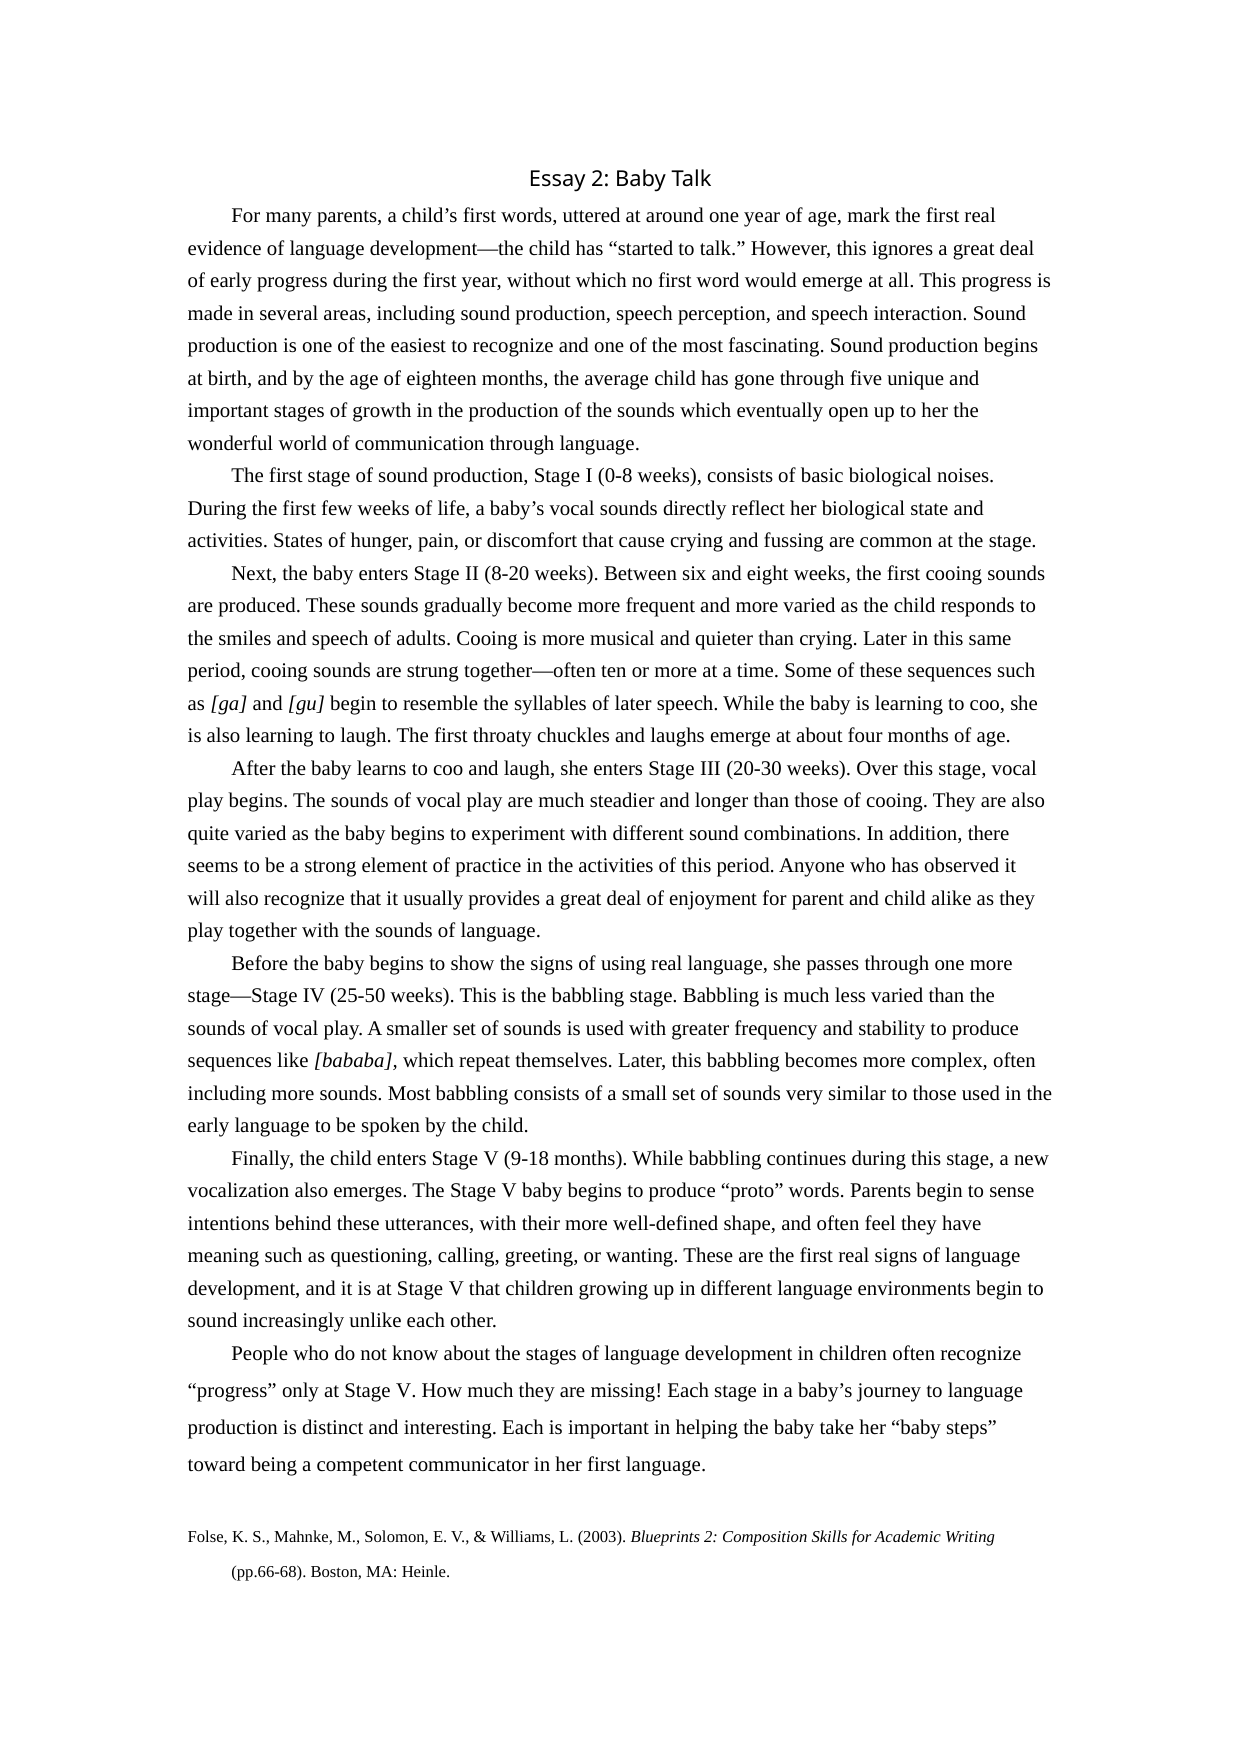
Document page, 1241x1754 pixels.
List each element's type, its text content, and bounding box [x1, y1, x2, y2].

text The first stage of sound production, Stage I (0-8 weeks), consists of basic biological noises. During the first few weeks of life, a baby’s vocal sounds directly reflect her biological state and activities. States of hunger, pain, or discomfort that cause crying and fussing are common at the stage. [187, 459, 1053, 556]
text Folse, K. S., Mahnke, M., Solomon, E. V., & Williams, L. (2003). Blueprints 2: Composition Skills for Academic Writing [187, 1520, 1053, 1552]
text For many parents, a child’s first words, uttered at around one year of age, mark the first real evidence of language development—the child has “started to talk.” However, this ignores a great deal of early progress during the first year, without which no first word would emerge at all. This progress is made in several areas, including sound production, speech perception, and speech interaction. Sound production is one of the easiest to recognize and one of the most fascinating. Sound production begins at birth, and by the age of eighteen months, the average child has gone through five unique and important stages of growth in the production of the sounds which eventually open up to her the wonderful world of communication through language. [187, 199, 1053, 459]
text Before the baby begins to show the signs of using real language, she passes through one more stage—Stage IV (25-50 weeks). This is the babbling stage. Babbling is much less varied than the sounds of vocal play. A smaller set of sounds is used with greater frequency and stability to produce sequences like [bababa], which repeat themselves. Later, this babbling becomes more complex, often including more sounds. Most babbling consists of a small set of sounds very similar to those used in the early language to be spoken by the child. [187, 946, 1053, 1141]
text After the baby learns to coo and laugh, she enters Stage III (20-30 weeks). Over this stage, vocal play begins. The sounds of vocal play are much steadier and longer than those of cooing. They are also quite varied as the baby begins to experiment with different sound combinations. In addition, there seems to be a strong element of practice in the activities of this period. Anyone who has observed it will also recognize that it usually provides a great deal of enjoyment for parent and child alike as they play together with the sounds of language. [187, 751, 1053, 946]
text People who do not know about the stages of language development in children often recognize “progress” only at Stage V. How much they are missing! Each stage in a baby’s journey to language production is distinct and interesting. Each is important in helping the baby take her “baby steps” toward being a competent communicator in her first language. [187, 1336, 1053, 1481]
text Essay 2: Baby Talk [187, 162, 1053, 194]
text Finally, the child enters Stage V (9-18 months). While babbling continues during this stage, a new vocalization also emerges. The Stage V baby begins to produce “proto” words. Parents begin to sense intentions behind these utterances, with their more well-defined shape, and often feel they have meaning such as questioning, calling, greeting, or wanting. These are the first real signs of language development, and it is at Stage V that children growing up in different language environments begin to sound increasingly unlike each other. [187, 1141, 1053, 1336]
text (pp.66-68). Boston, MA: Heinle. [187, 1555, 1053, 1588]
text Next, the baby enters Stage II (8-20 weeks). Between six and eight weeks, the first cooing sounds are produced. These sounds gradually become more frequent and more varied as the child responds to the smiles and speech of adults. Cooing is more musical and quieter than crying. Later in this same period, cooing sounds are strung together—often ten or more at a time. Some of these sequences such as [ga] and [gu] begin to resemble the syllables of later speech. While the baby is learning to coo, she is also learning to laugh. The first throaty chuckles and laughs emerge at about four months of age. [187, 556, 1053, 751]
